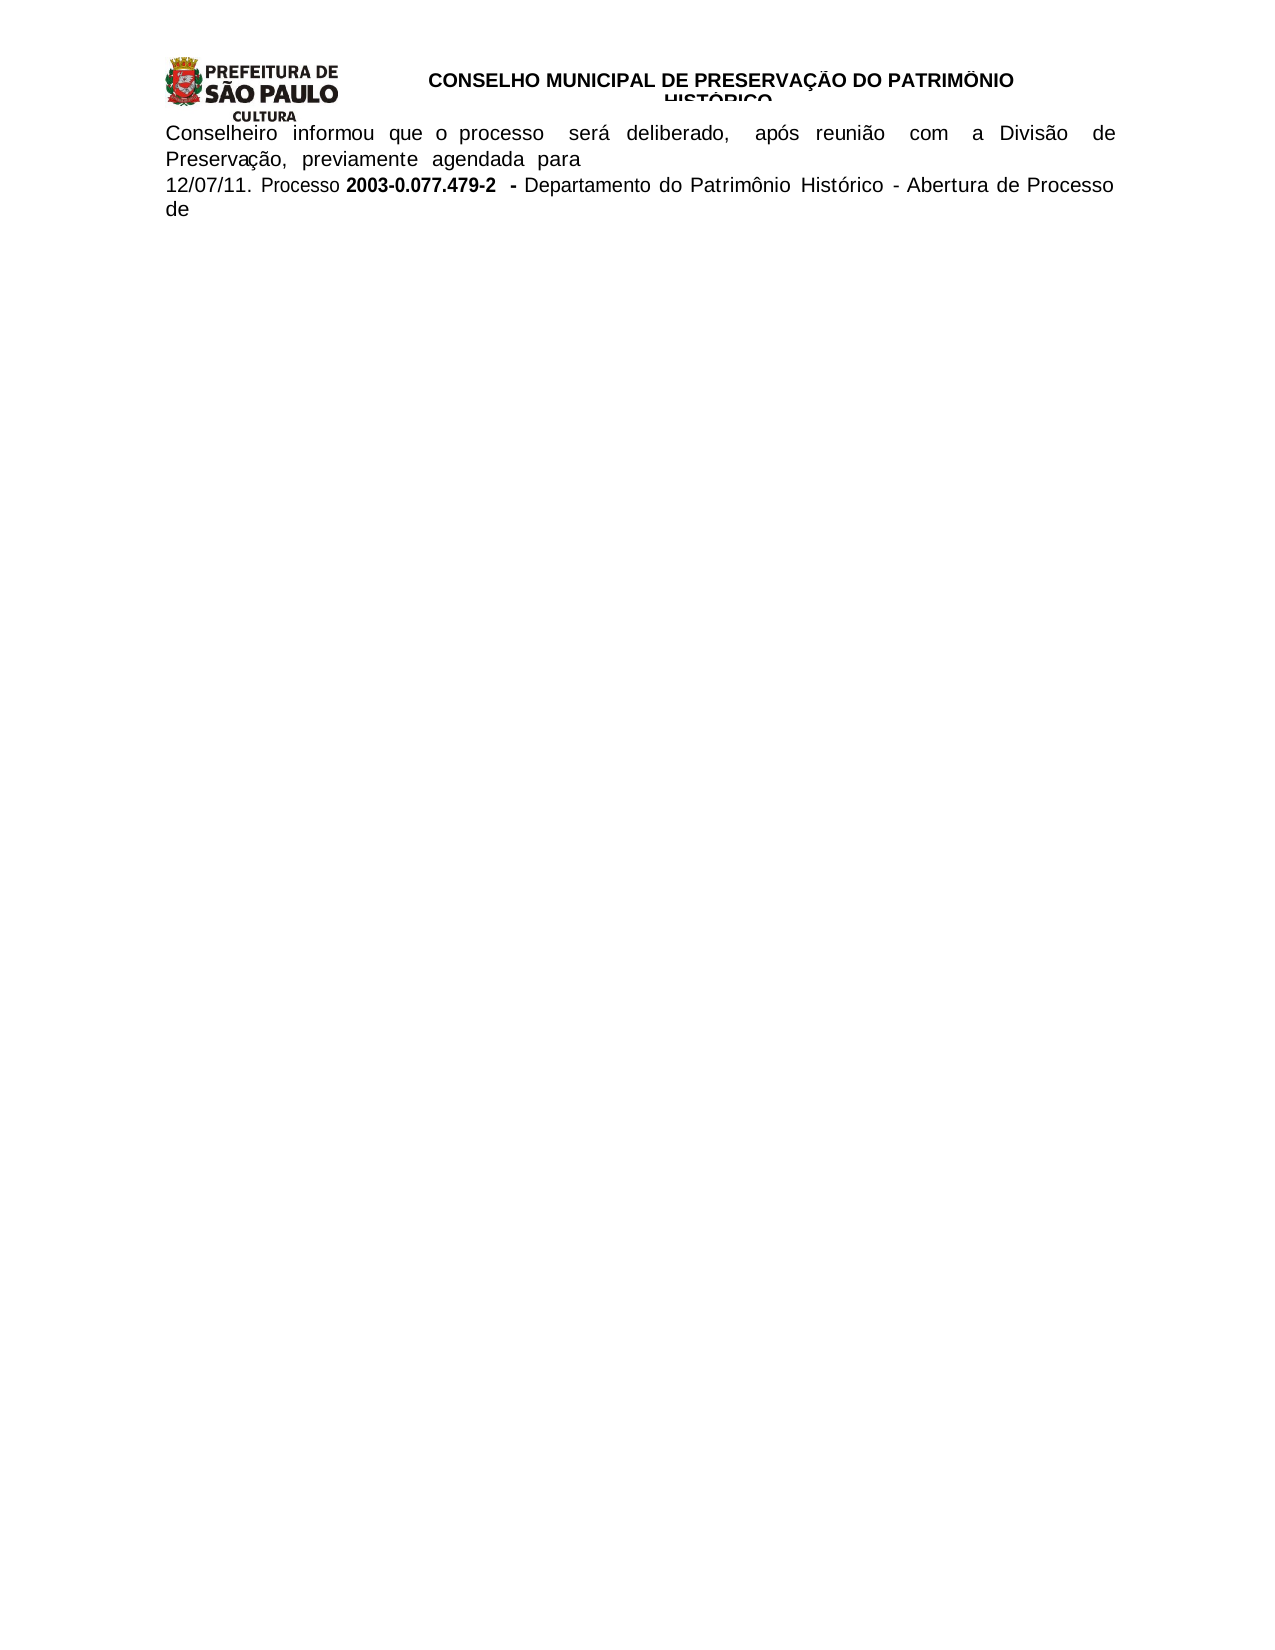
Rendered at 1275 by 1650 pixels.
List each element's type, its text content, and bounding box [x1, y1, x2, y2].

text 12/07/11. Processo 2003-0.077.479-2 - Departamento do Patrimônio Histórico - Abertura de Processo de [165, 173, 1115, 221]
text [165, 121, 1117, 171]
picture [165, 57, 338, 121]
